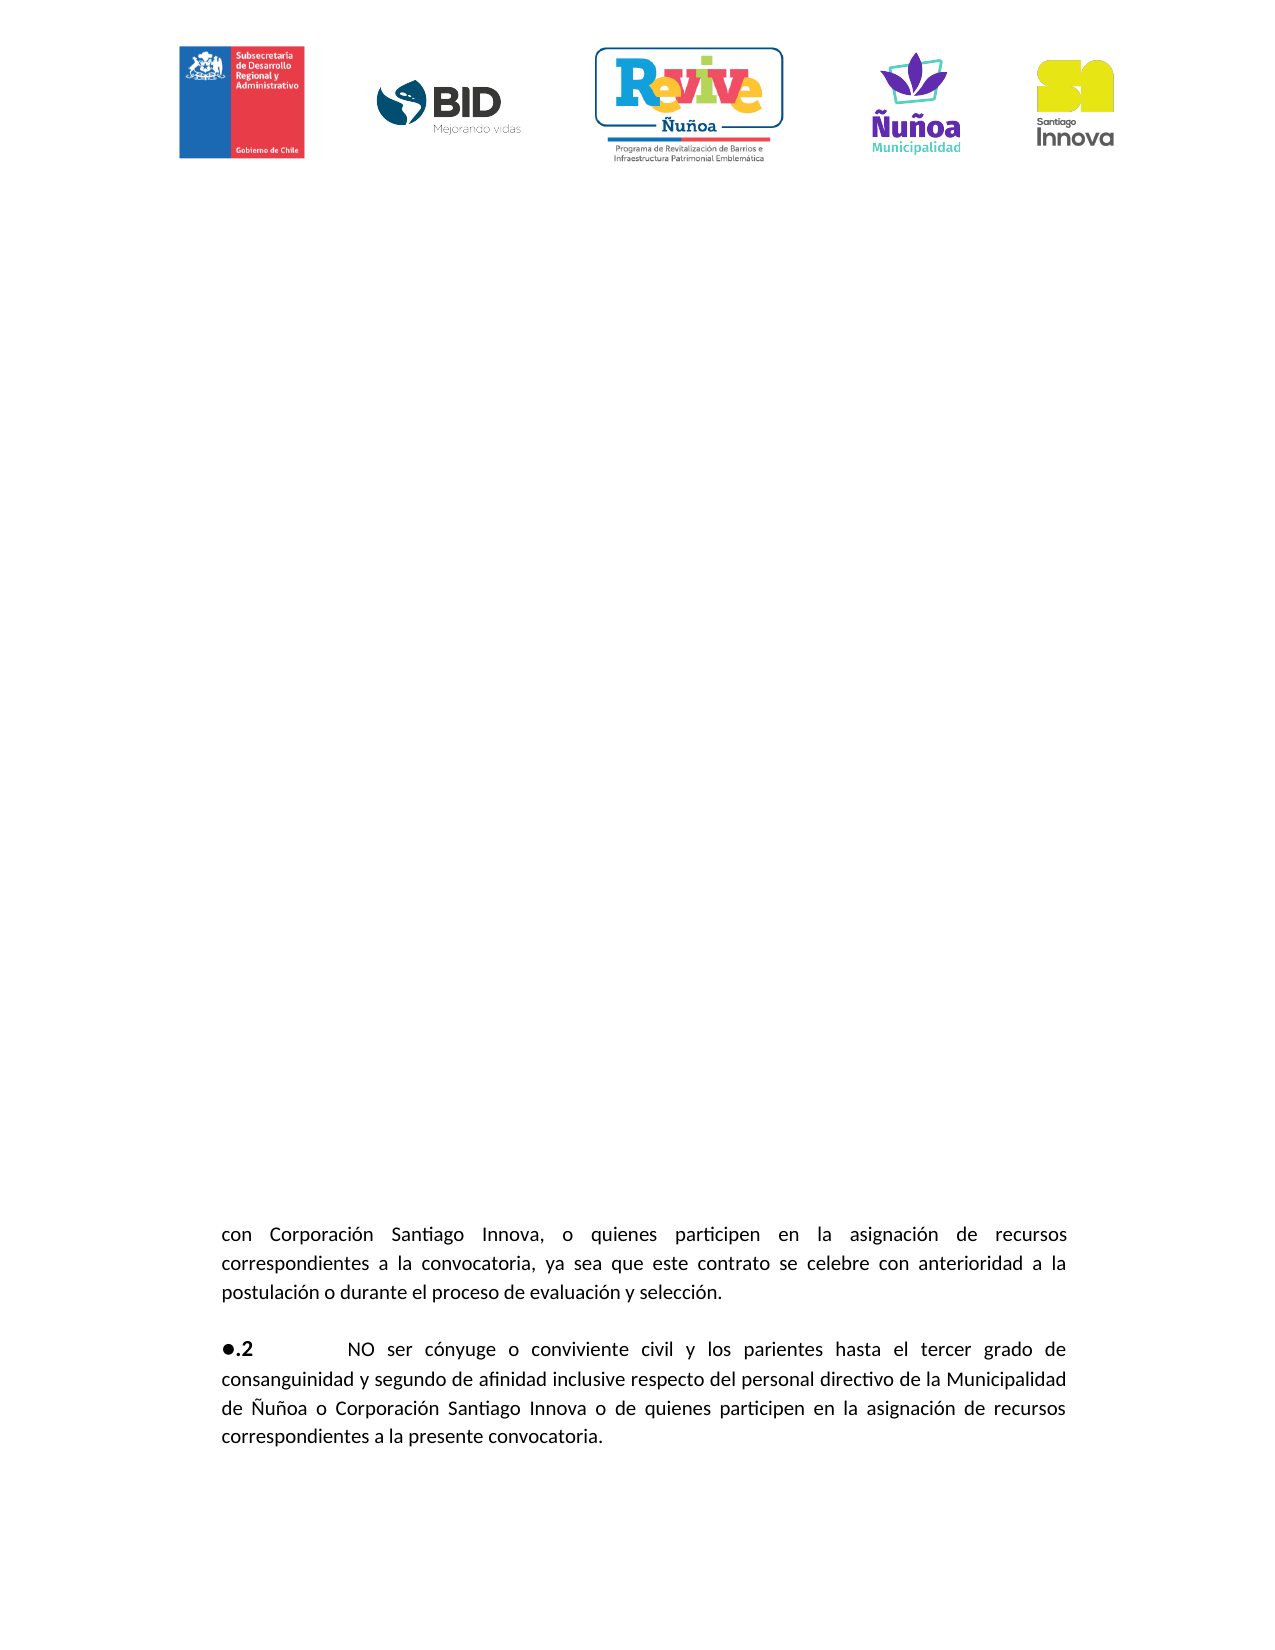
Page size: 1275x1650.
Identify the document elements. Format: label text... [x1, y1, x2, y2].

picture [1029, 56, 1117, 150]
picture [177, 41, 310, 166]
picture [872, 52, 961, 155]
list NO tener contrato vigente, incluso a honorarios, con la Municipalidad de Ñuñoa o con Corporación Santiago Innova, o quienes participen en la asignación de recursos correspondientes a la convocatoria, ya sea que este contrato se celebre con anterioridad a la postulación o durante el proceso de evaluación y selección. [221, 1221, 1068, 1304]
picture [375, 73, 526, 136]
list NO ser cónyuge o conviviente civil y los parientes hasta el tercer grado de consanguinidad y segundo de afinidad inclusive respecto del personal directivo de la Municipalidad de Ñuñoa o Corporación Santiago Innova o de quienes participen en la asignación de recursos correspondientes a la presente convocatoria. [221, 1334, 1068, 1449]
picture [591, 43, 786, 167]
